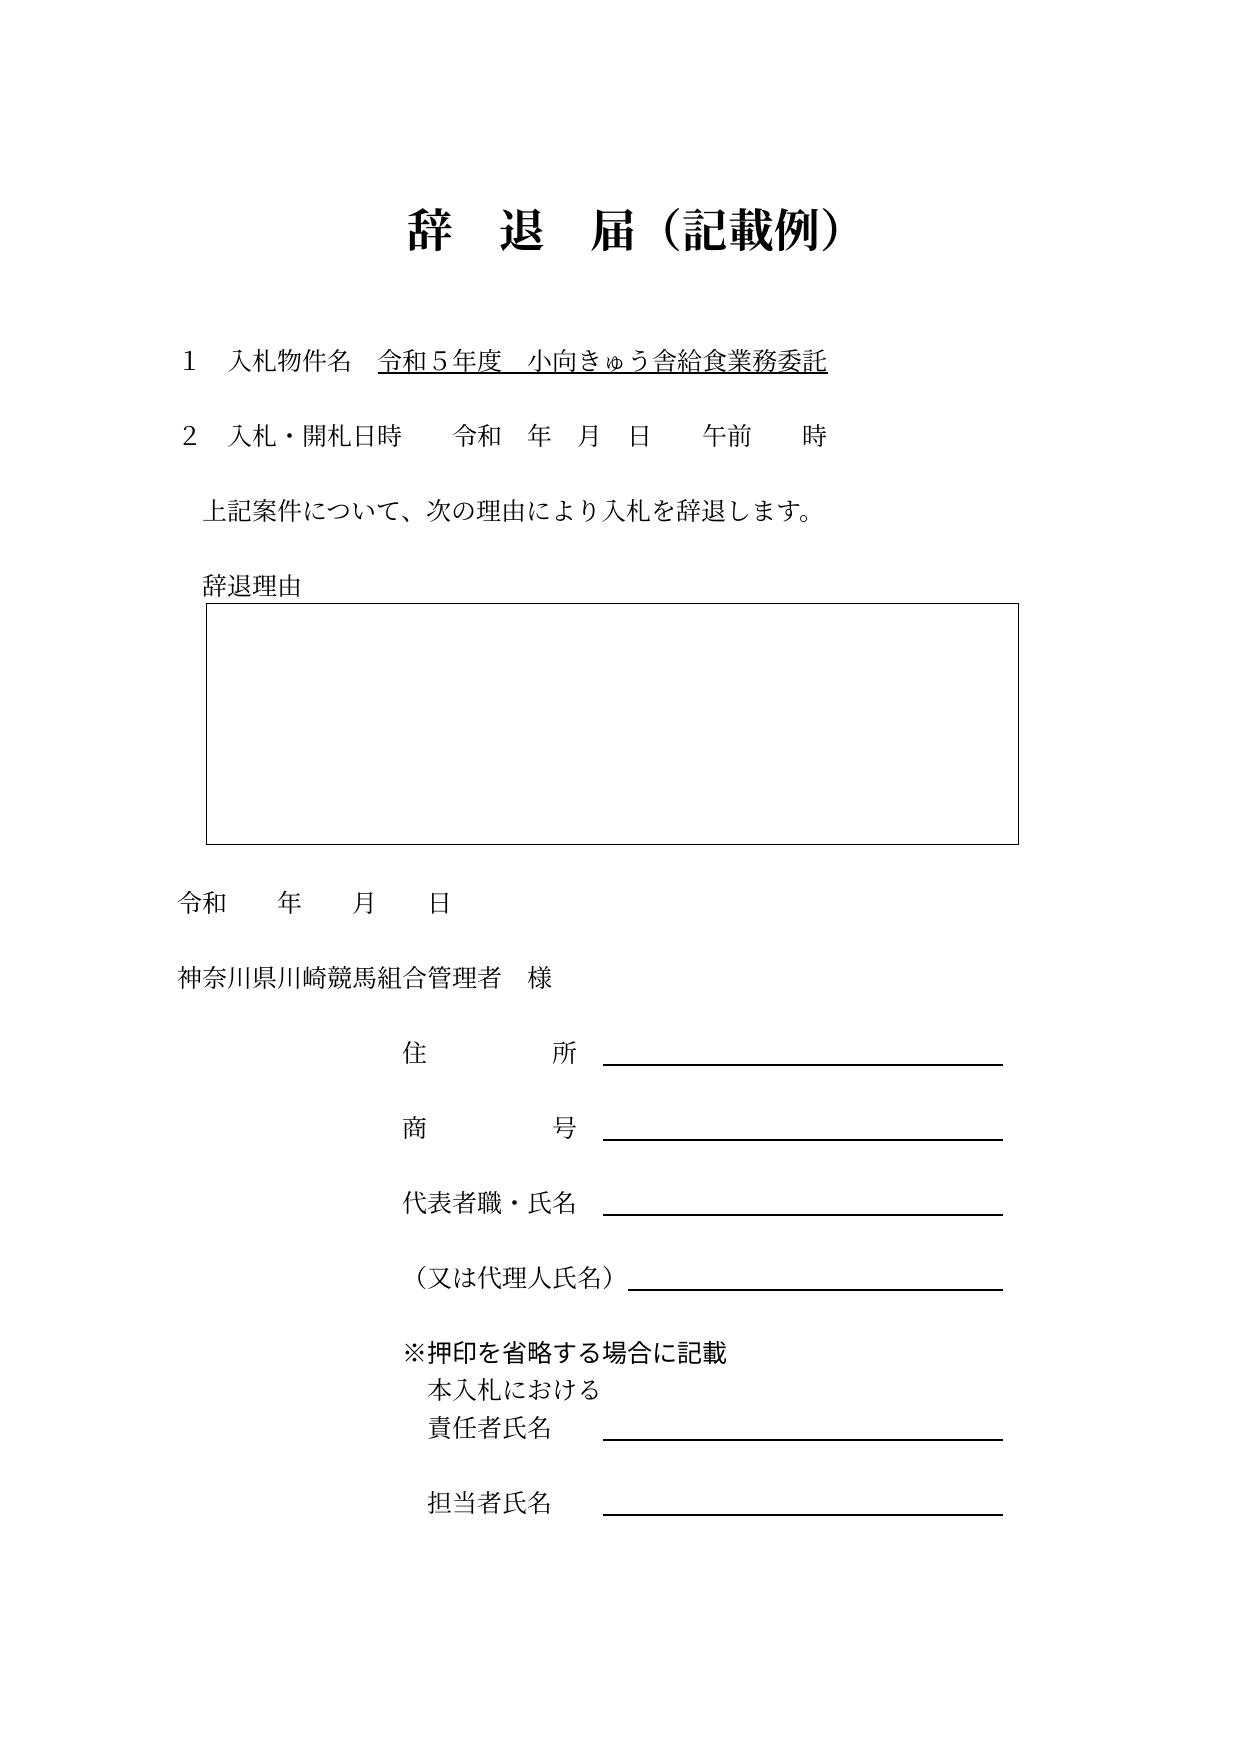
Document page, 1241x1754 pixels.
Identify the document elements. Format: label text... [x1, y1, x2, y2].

text 担当者氏名 [177, 1483, 1063, 1520]
text 辞 退 届（記載例） [177, 191, 1063, 266]
text １ 入札物件名 令和５年度 小向きゅう舎給食業務委託 [177, 341, 1063, 378]
text 代表者職・氏名 [177, 1183, 1063, 1220]
text 住 所 [177, 1033, 1063, 1070]
text ２ 入札・開札日時 令和 年 月 日 午前 時 [177, 416, 1063, 453]
text 神奈川県川崎競馬組合管理者 様 [177, 958, 1063, 995]
text 責任者氏名 [177, 1408, 1063, 1445]
text （又は代理人氏名） [177, 1258, 1063, 1295]
text 令和 年 月 日 [177, 883, 1063, 920]
text 辞退理由 [177, 566, 1063, 603]
text 本入札における [177, 1370, 1063, 1408]
text 上記案件について、次の理由により入札を辞退します。 [177, 491, 1063, 528]
text ※押印を省略する場合に記載 [177, 1333, 1063, 1370]
table_header [207, 604, 1018, 844]
text 商 号 [177, 1108, 1063, 1145]
